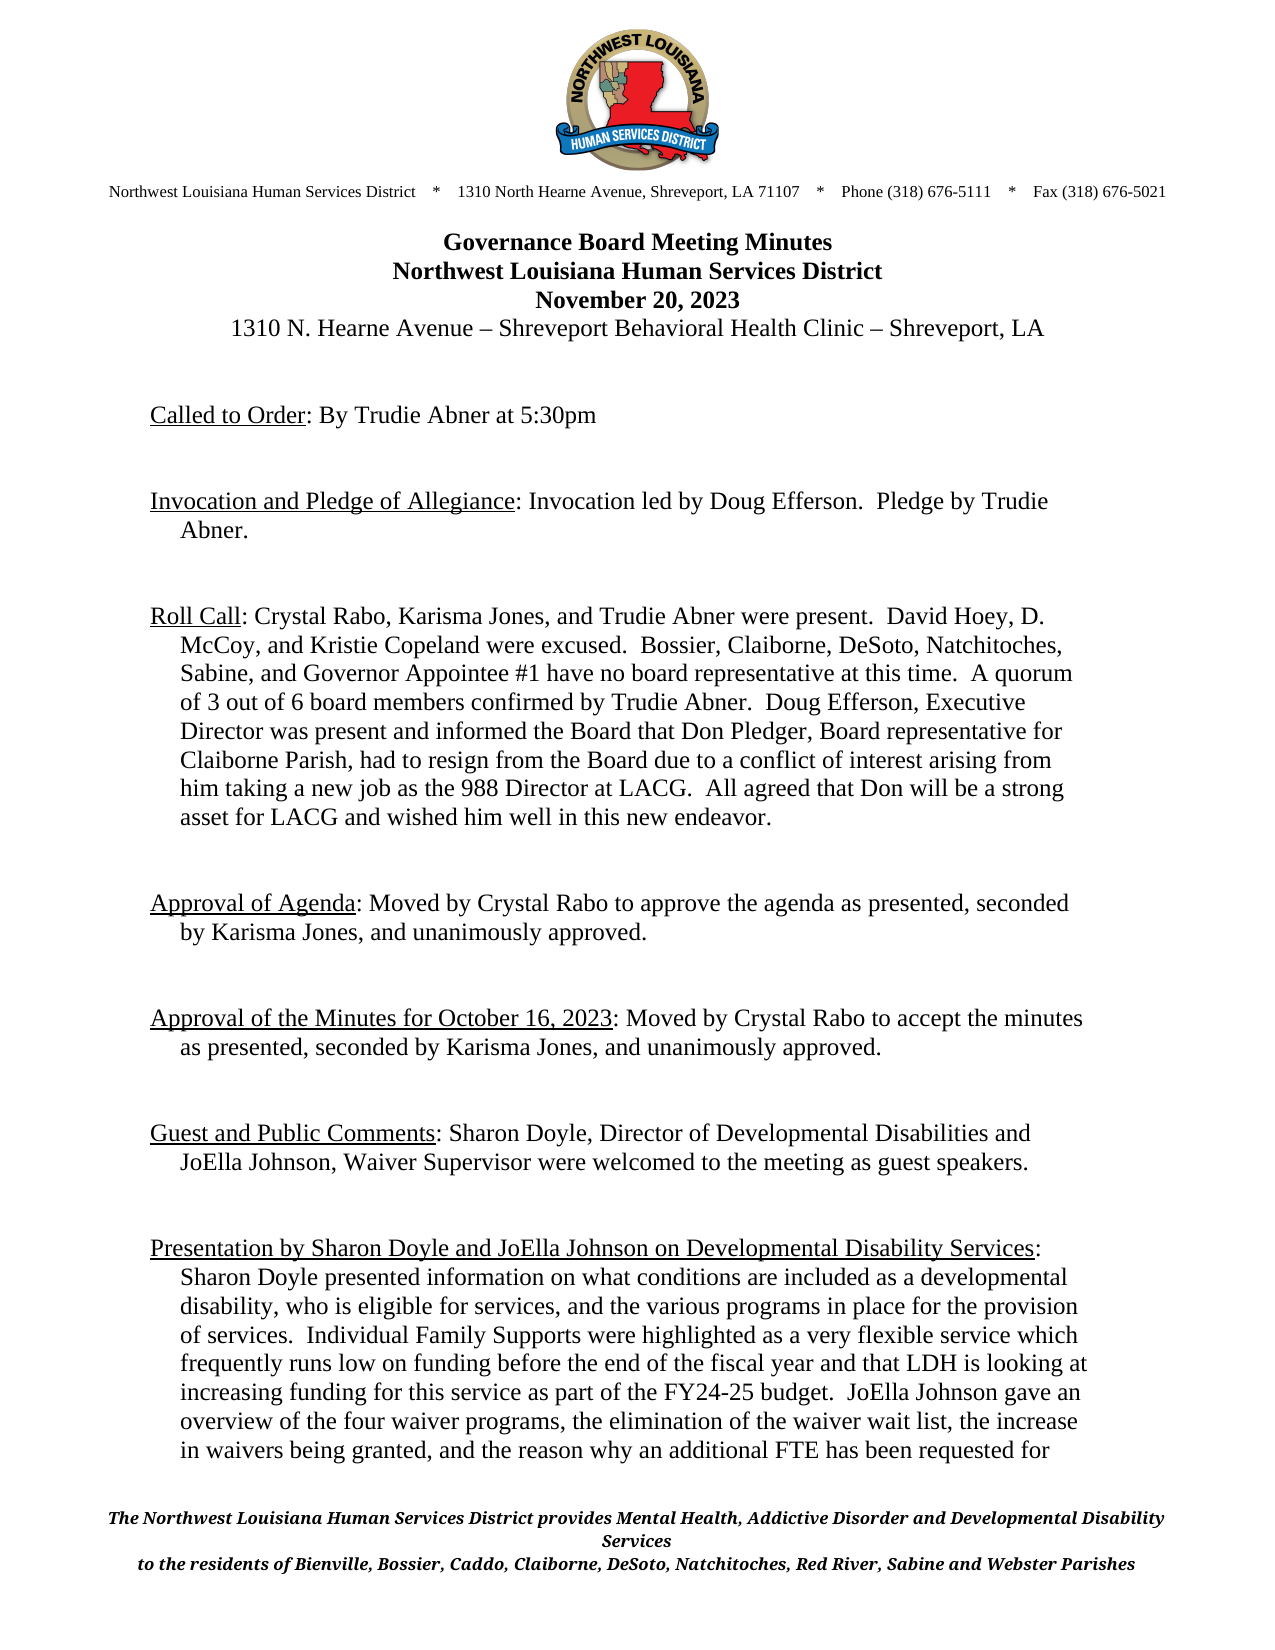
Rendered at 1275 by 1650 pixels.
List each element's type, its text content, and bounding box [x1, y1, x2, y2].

text Invocation and Pledge of Allegiance: Invocation led by Doug Efferson. Pledge by Trudie Abner. [150, 486, 1095, 543]
picture [552, 26, 719, 171]
text Northwest Louisiana Human Services District [150, 256, 1125, 285]
text Guest and Public Comments: Sharon Doyle, Director of Developmental Disabilities and JoElla Johnson, Waiver Supervisor were welcomed to the meeting as guest speakers. [150, 1118, 1095, 1176]
text Called to Order: By Trudie Abner at 5:30pm [150, 400, 1095, 428]
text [150, 1233, 1095, 1463]
text Approval of the Minutes for October 16, 2023: Moved by Crystal Rabo to accept the minutes as presented, seconded by Karisma Jones, and unanimously approved. [150, 1003, 1095, 1061]
text Approval of Agenda: Moved by Crystal Rabo to approve the agenda as presented, seconded by Karisma Jones, and unanimously approved. [150, 888, 1095, 946]
text 1310 N. Hearne Avenue – Shreveport Behavioral Health Clinic – Shreveport, LA [75, 313, 1200, 342]
text November 20, 2023 [150, 285, 1125, 313]
text Roll Call: Crystal Rabo, Karisma Jones, and Trudie Abner were present. David Hoey, D. McCoy, and Kristie Copeland were excused. Bossier, Claiborne, DeSoto, Natchitoches, Sabine, and Governor Appointee #1 have no board representative at this time. A quorum of 3 out of 6 board members confirmed by Trudie Abner. Doug Efferson, Executive Director was present and informed the Board that Don Pledger, Board representative for Claiborne Parish, had to resign from the Board due to a conflict of interest arising from him taking a new job as the 988 Director at LACG. All agreed that Don will be a strong asset for LACG and wished him well in this new endeavor. [150, 601, 1095, 831]
text Governance Board Meeting Minutes [150, 227, 1125, 256]
